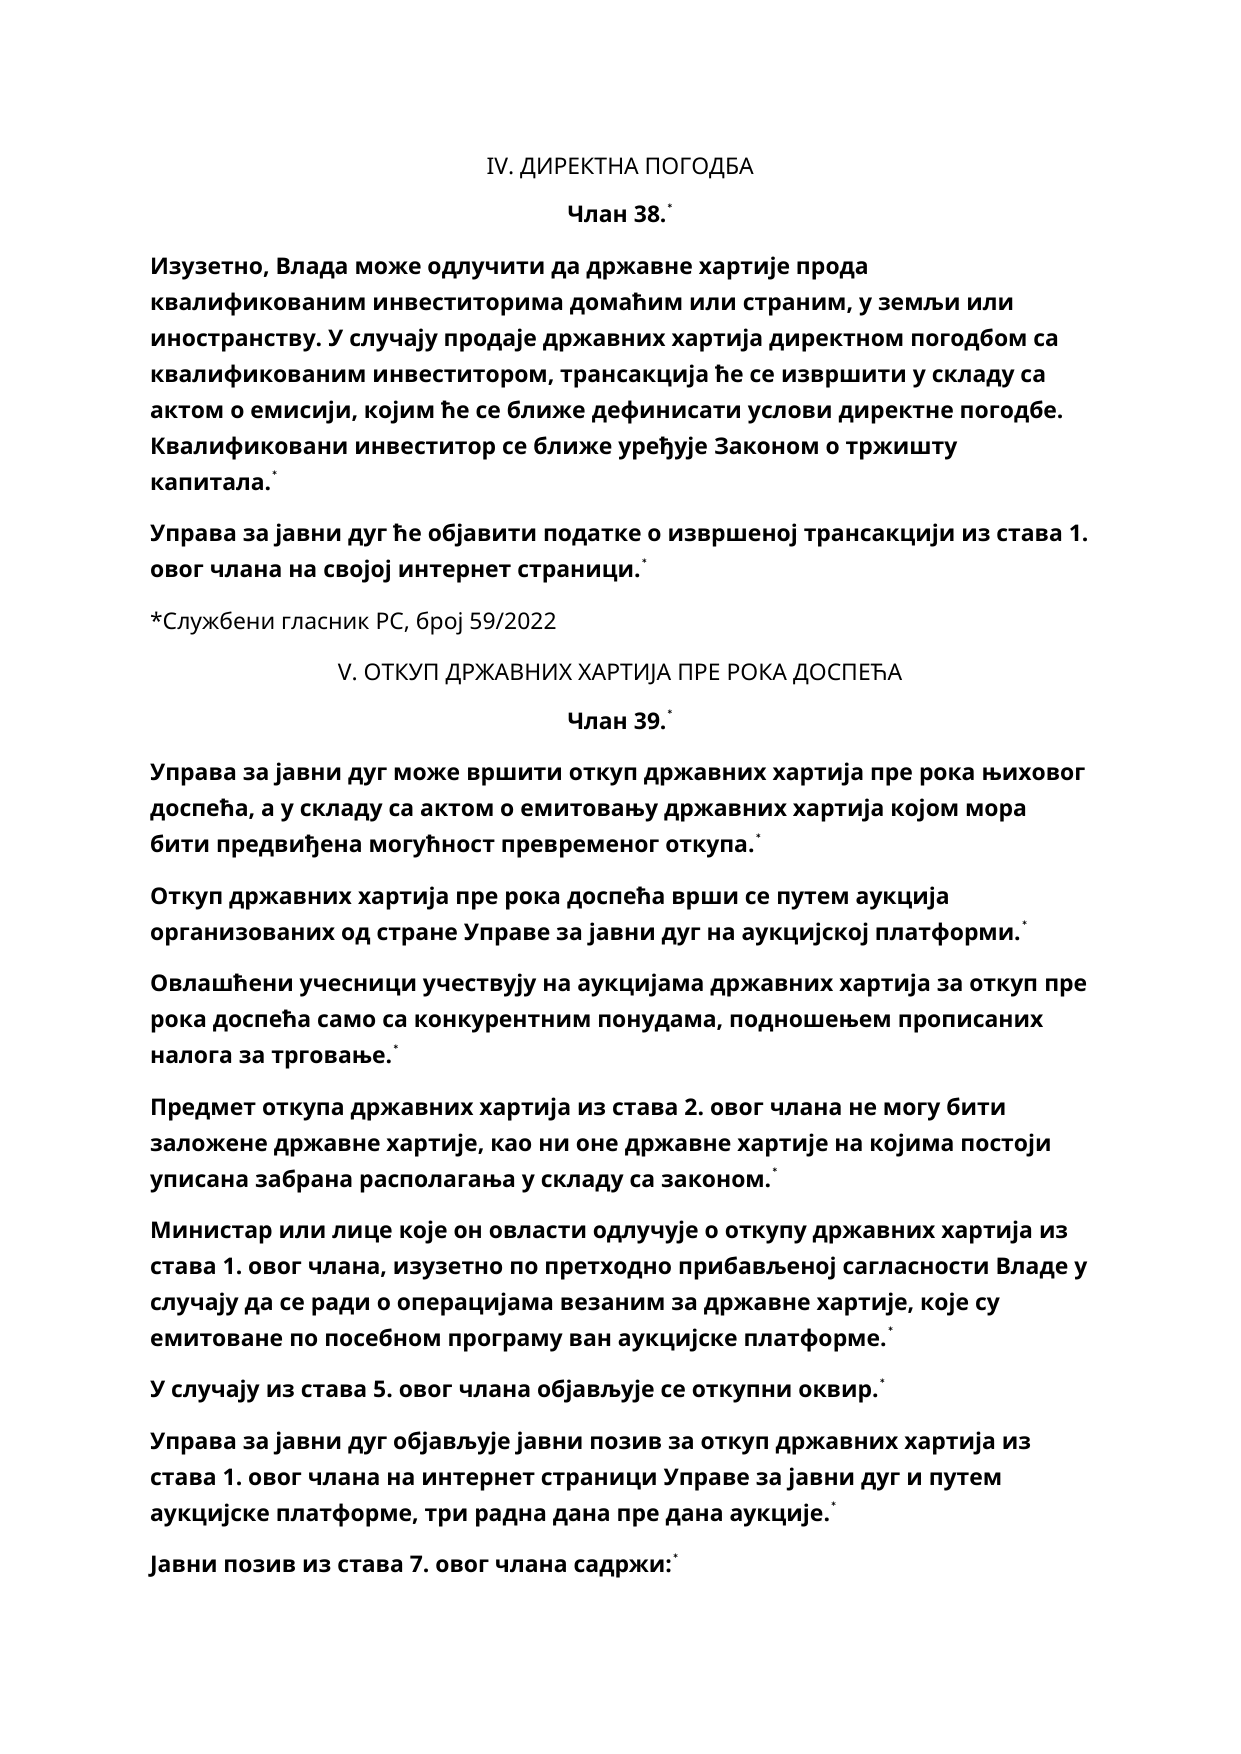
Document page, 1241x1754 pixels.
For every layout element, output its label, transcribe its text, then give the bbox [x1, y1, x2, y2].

text Јавни позив из става 7. овог члана садржи:* [150, 1548, 1090, 1580]
text Управа за јавни дуг ће објавити податке о извршеној трансакцији из става 1. овог члана на својој интернет страници.* [150, 517, 1090, 584]
text Управа за јавни дуг може вршити откуп државних хартија пре рока њиховог доспећа, а у складу са актом о емитовању државних хартија којом мора бити предвиђена могућност превременог откупа.* [150, 756, 1090, 859]
text Изузетно, Влада може одлучити да државне хартије прода квалификованим инвеститорима домаћим или страним, у земљи или иностранству. У случају продаје државних хартија директном погодбом са квалификованим инвеститором, трансакција ће се извршити у складу са актом о емисији, којим ће се ближе дефинисати услови директне погодбе. Квалификовани инвеститор се ближе уређује Законом о тржишту капитала.* [150, 250, 1090, 497]
text Министар или лице које он овласти одлучује о откупу државних хартија из става 1. овог члана, изузетно по претходно прибављеној сагласности Владе у случају да се ради о операцијама везаним за државне хартије, које су емитоване по посебном програму ван аукцијске платформе.* [150, 1214, 1090, 1353]
text *Службени гласник РС, број 59/2022 [150, 605, 1090, 636]
text Члан 38.* [150, 198, 1090, 230]
text IV. ДИРЕКТНА ПОГОДБА [150, 150, 1090, 181]
text Управа за јавни дуг објављује јавни позив за откуп државних хартија из става 1. овог члана на интернет страници Управе за јавни дуг и путем аукцијске платформе, три радна дана пре дана аукције.* [150, 1425, 1090, 1528]
text Предмет откупа државних хартија из става 2. овог члана не могу бити заложене државне хартије, као ни оне државне хартије на којима постоји уписана забрана располагања у складу са законом.* [150, 1091, 1090, 1194]
text Откуп државних хартија пре рока доспећа врши се путем аукција организованих од стране Управе за јавни дуг на аукцијској платформи.* [150, 880, 1090, 947]
text Овлaшћeни учeсници учeствуjу на аукцијама државних хартија за откуп пре рока доспећа само сa кoнкурeнтним пoнудaмa, пoднoшeњeм прoписaних нaлoгa зa тргoвaњe.* [150, 967, 1090, 1070]
text У случају из става 5. овог члана објављује се откупни оквир.* [150, 1373, 1090, 1405]
text Члан 39.* [150, 705, 1090, 736]
text V. ОТКУП ДРЖАВНИХ ХАРТИЈА ПРЕ РОКА ДОСПЕЋА [150, 656, 1090, 687]
